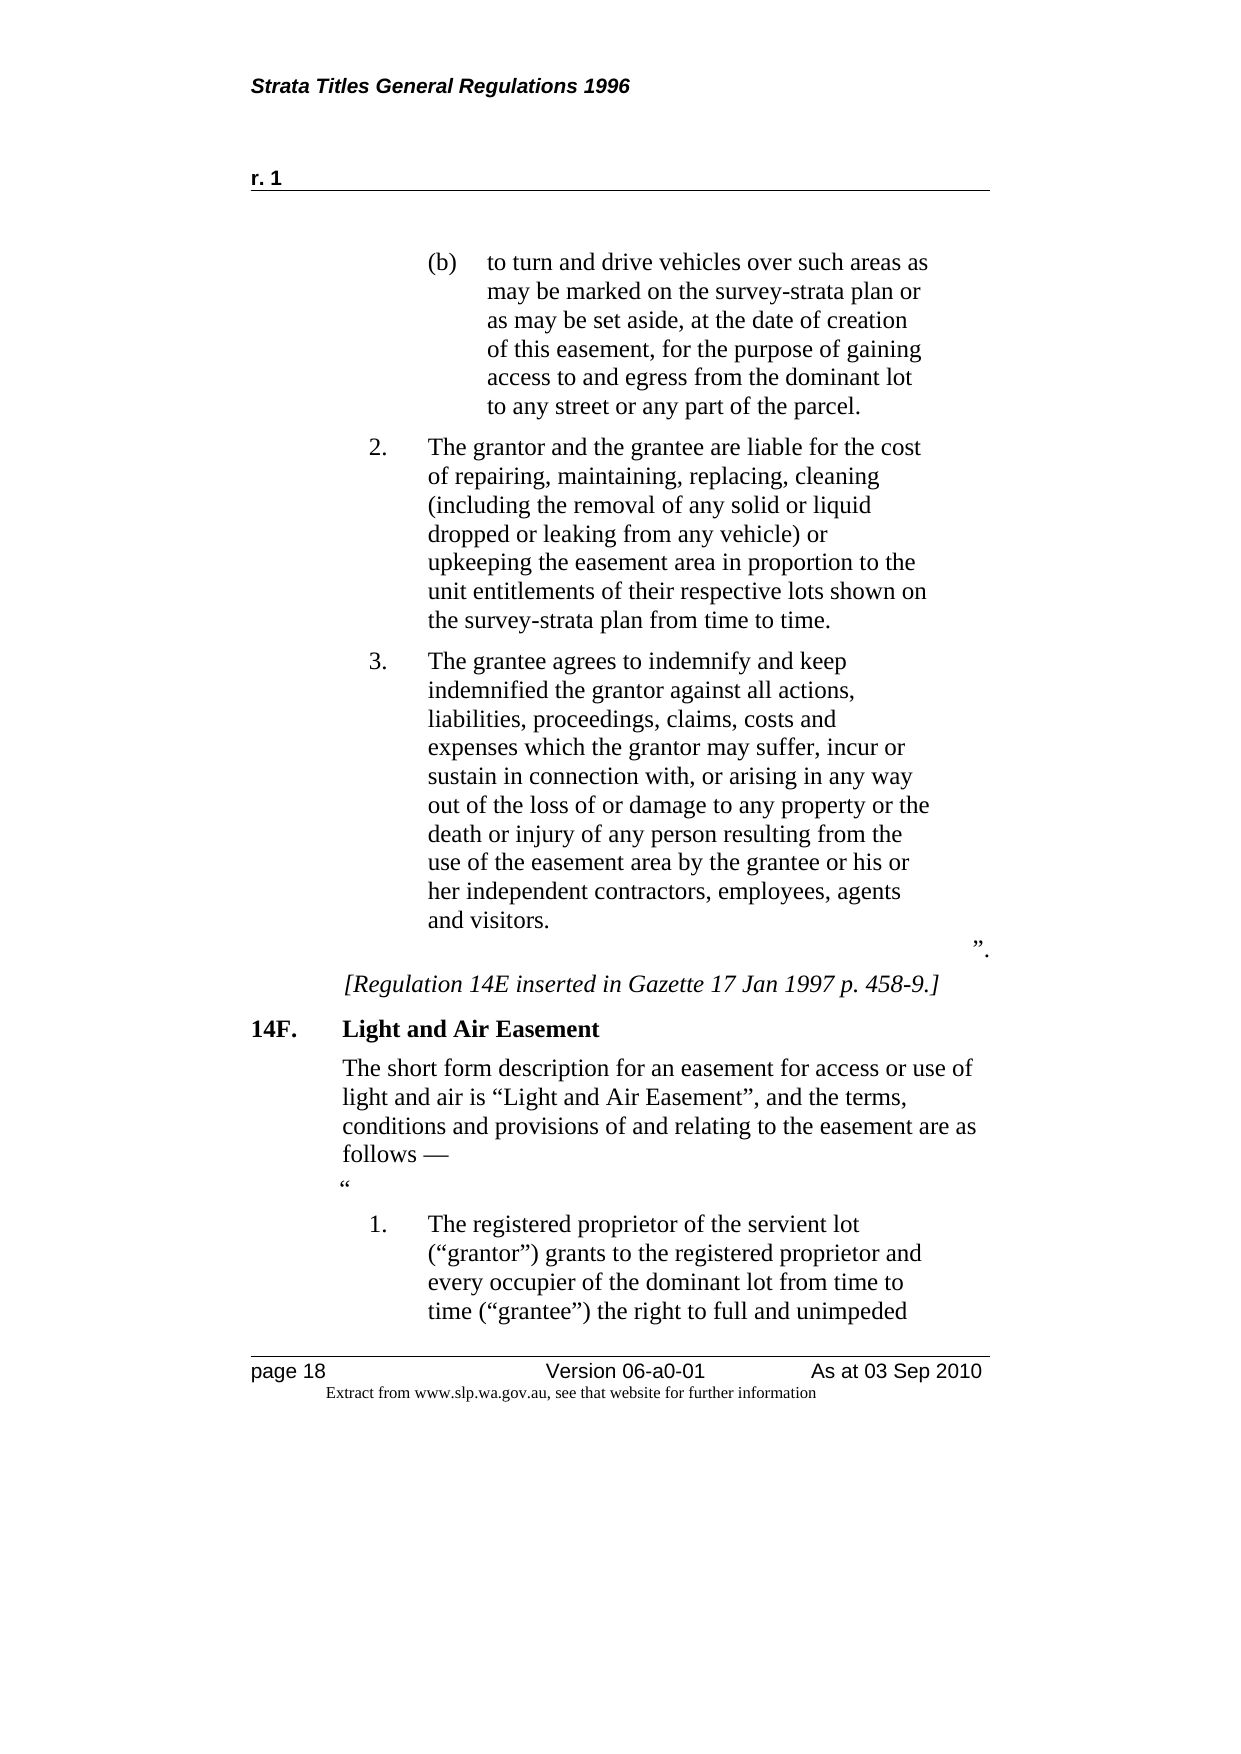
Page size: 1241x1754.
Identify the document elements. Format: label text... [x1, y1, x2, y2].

text (b) to turn and drive vehicles over such areas as may be marked on the survey-strata plan or as may be set aside, at the date of creation of this easement, for the purpose of gaining access to and egress from the dominant lot to any street or any part of the parcel. [428, 247, 930, 420]
text “ [339, 1174, 990, 1203]
text The short form description for an easement for access or use of light and air is “Light and Air Easement”, and the terms, conditions and provisions of and relating to the easement are as follows — [251, 1053, 990, 1168]
text 2. The grantor and the grantee are liable for the cost of repairing, maintaining, replacing, cleaning (including the removal of any solid or liquid dropped or leaking from any vehicle) or upkeeping the easement area in proportion to the unit entitlements of their respective lots shown on the survey-strata plan from time to time. [369, 432, 930, 634]
subtitle 14F. Light and Air Easement [251, 1014, 990, 1043]
text [Regulation 14E inserted in Gazette 17 Jan 1997 p. 458-9.] [251, 969, 990, 997]
text 3. The grantee agrees to indemnify and keep indemnified the grantor against all actions, liabilities, proceedings, claims, costs and expenses which the grantor may suffer, incur or sustain in connection with, or arising in any way out of the loss of or damage to any property or the death or injury of any person resulting from the use of the easement area by the grantee or his or her independent contractors, employees, agents and visitors. [369, 646, 930, 934]
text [369, 1209, 930, 1324]
text ”. [251, 934, 990, 962]
